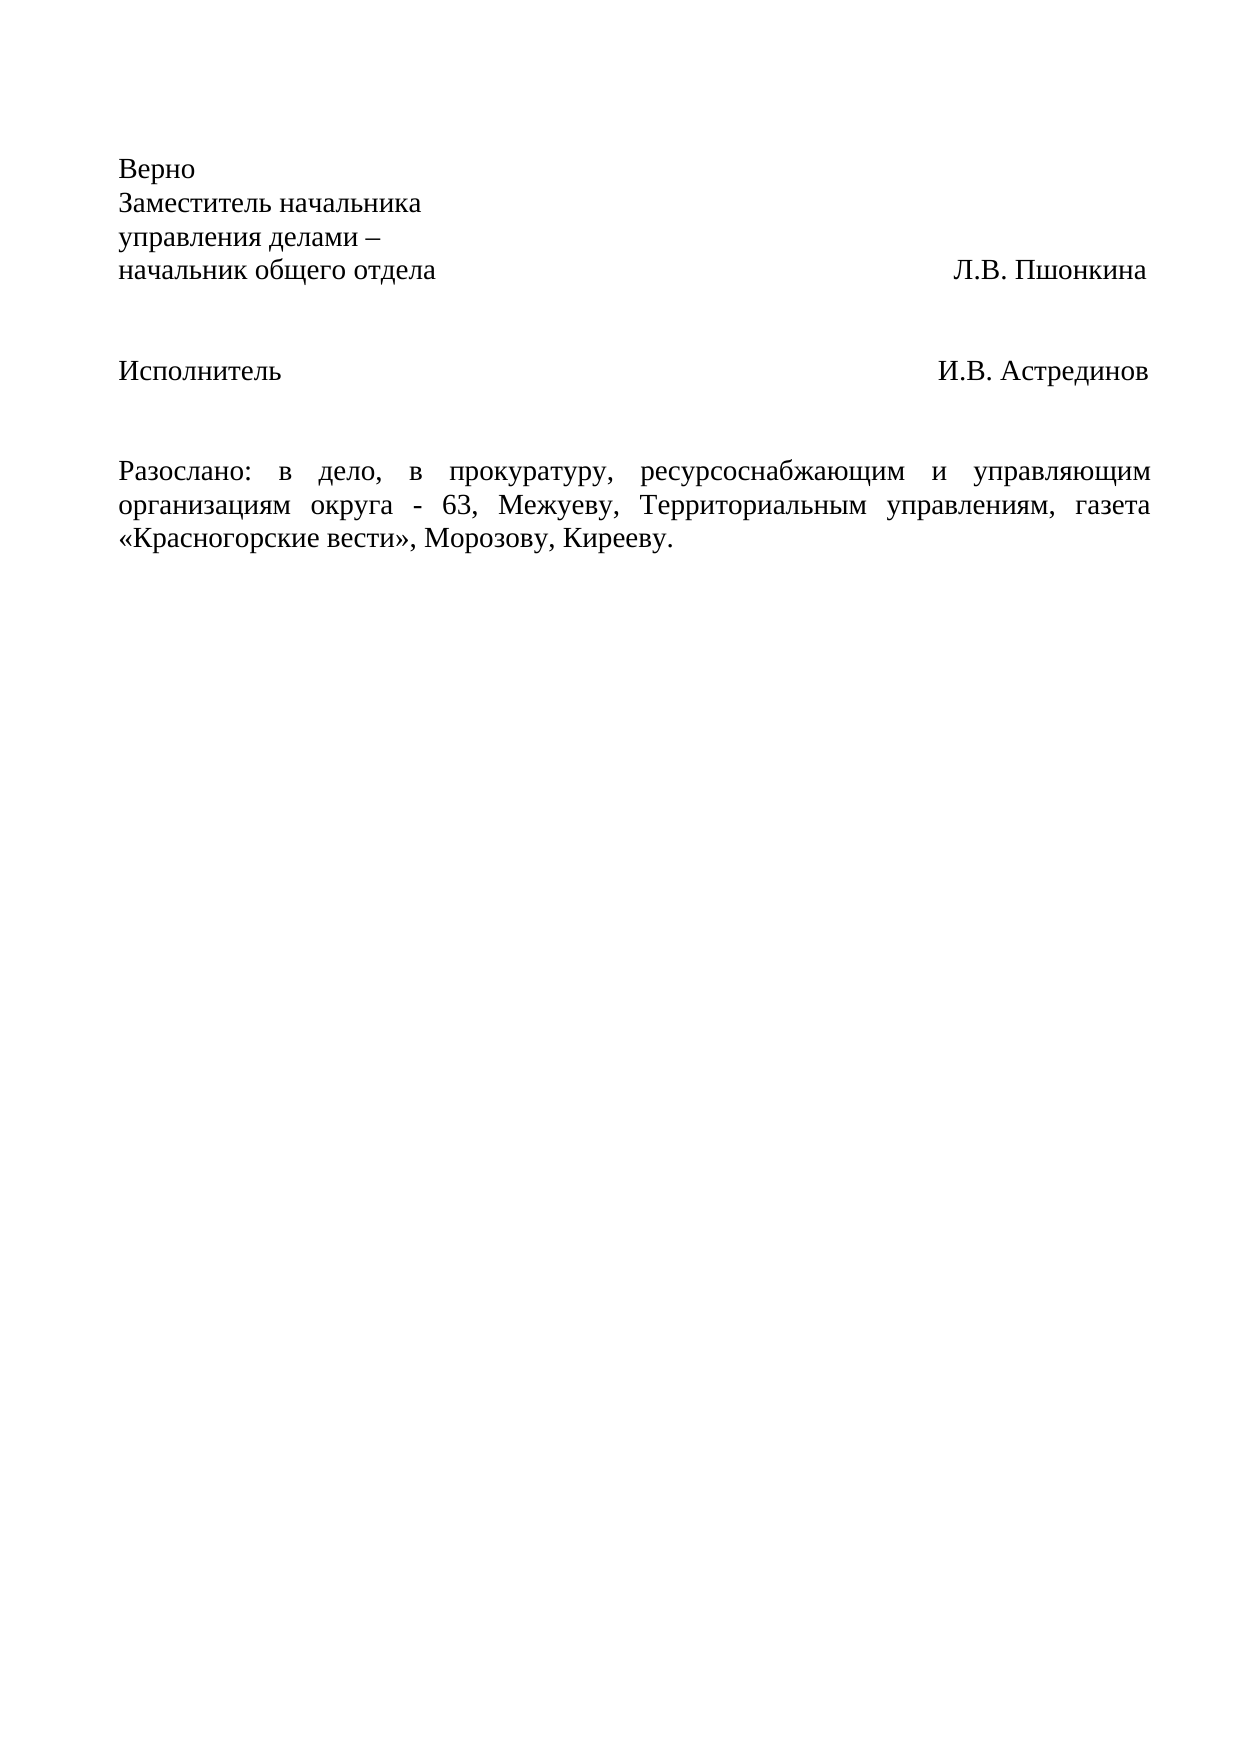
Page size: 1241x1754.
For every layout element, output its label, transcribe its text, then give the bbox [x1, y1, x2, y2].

text управления делами – [118, 219, 1152, 252]
text начальник общего отдела Л.В. Пшонкина [118, 252, 1152, 286]
text Заместитель начальника [118, 185, 1152, 219]
text Исполнитель И.В. Астрединов [118, 353, 1152, 386]
text Верно [118, 152, 1152, 185]
text Разослано: в дело, в прокуратуру, ресурсоснабжающим и управляющим организациям округа - 63, Межуеву, Территориальным управлениям, газета «Красногорские вести», Морозову, Кирееву. [118, 453, 1152, 554]
